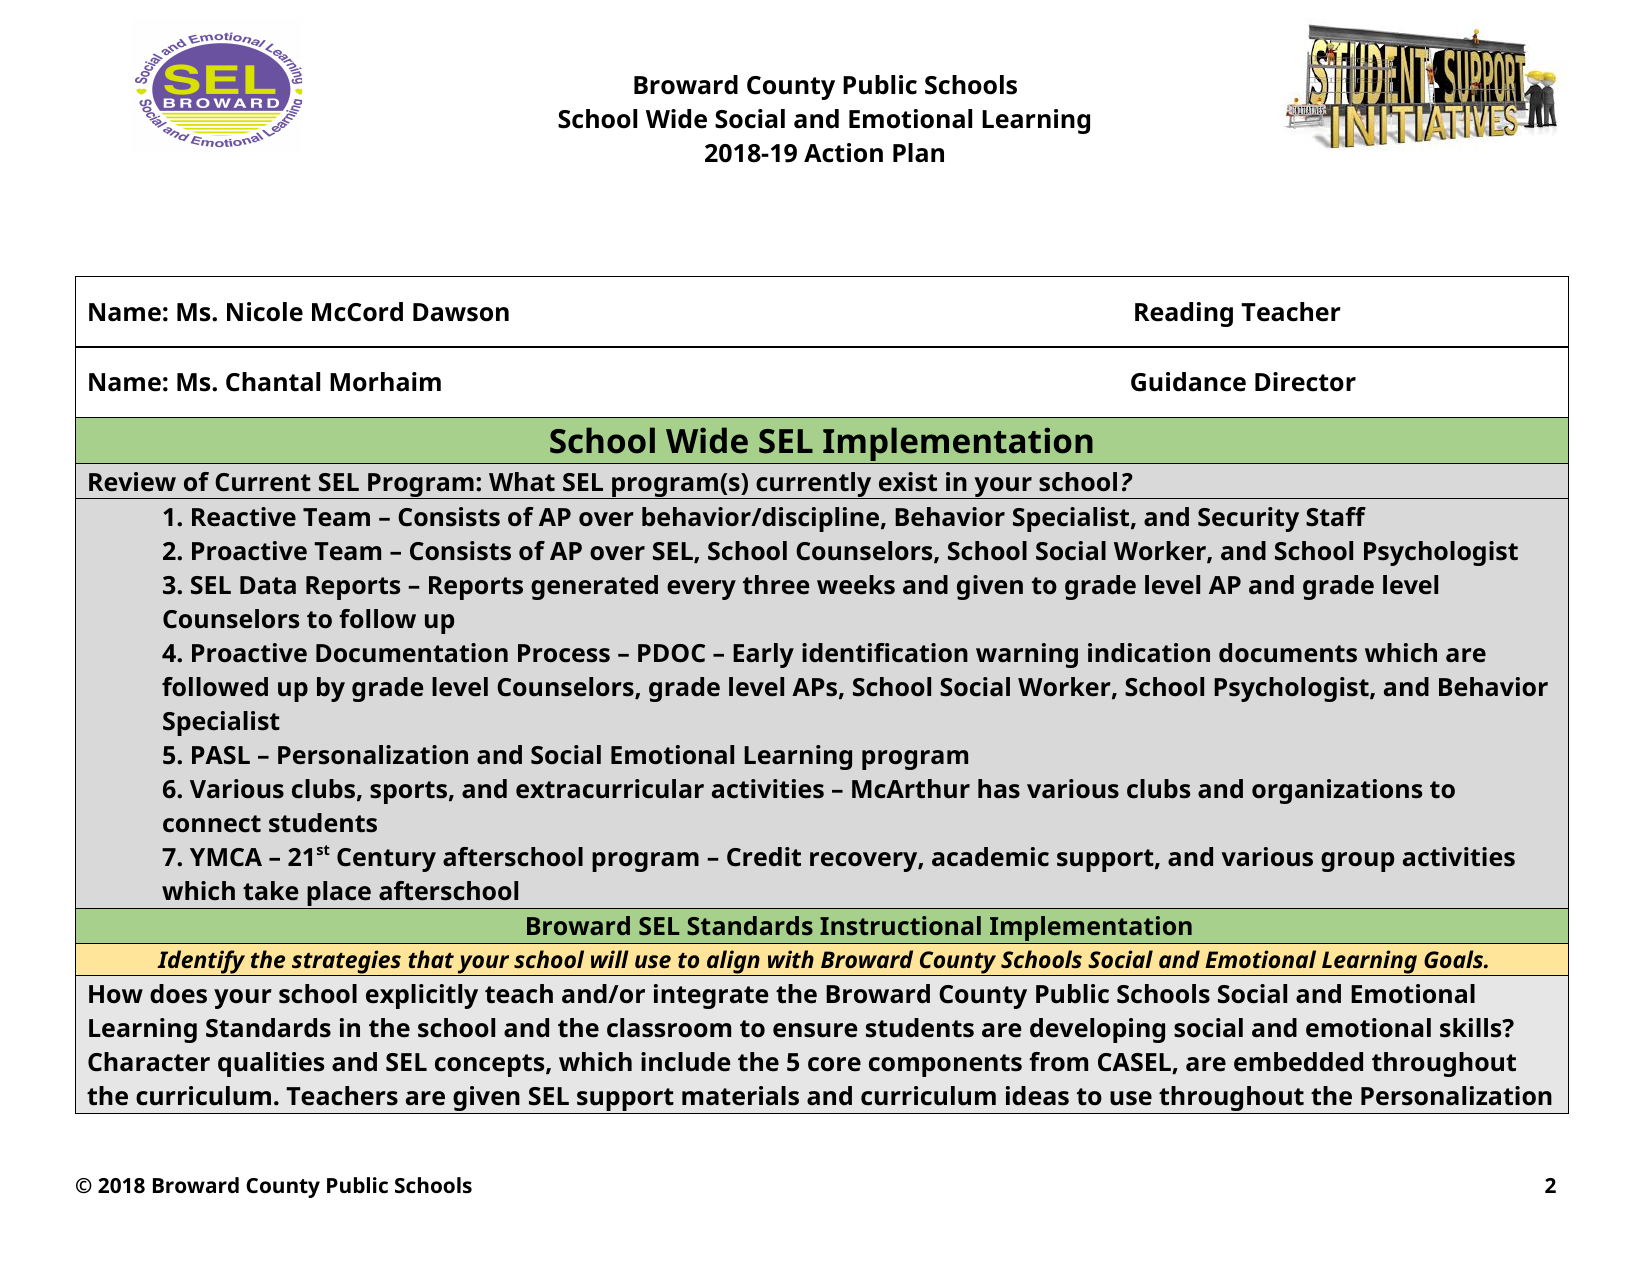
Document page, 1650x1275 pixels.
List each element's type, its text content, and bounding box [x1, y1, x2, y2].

picture [1275, 18, 1571, 152]
table_cell Name: Ms. Chantal Morhaim Guidance Director [76, 348, 1568, 417]
table_cell Broward SEL Standards Instructional Implementation [76, 909, 1568, 943]
picture [131, 18, 302, 153]
table_cell Review of Current SEL Program: What SEL program(s) currently exist in your school? [76, 464, 1568, 498]
table_cell Identify the strategies that your school will use to align with Broward County Schools Social and Emotional Learning Goals. [76, 944, 1568, 975]
table_cell 1. Reactive Team – Consists of AP over behavior/discipline, Behavior Specialist, and Security Staff 2. Proactive Team – Consists of AP over SEL, School Counselors, School Social Worker, and School Psychologist 3. SEL Data Reports – Reports generated every three weeks and given to grade level AP and grade level Counselors to follow up 4. Proactive Documentation Process – PDOC – Early identification warning indication documents which are followed up by grade level Counselors, grade level APs, School Social Worker, School Psychologist, and Behavior Specialist 5. PASL – Personalization and Social Emotional Learning program 6. Various clubs, sports, and extracurricular activities – McArthur has various clubs and organizations to connect students 7. YMCA – 21st Century afterschool program – Credit recovery, academic support, and various group activities which take place afterschool [76, 499, 1568, 908]
table_cell Name: Ms. Nicole McCord Dawson Reading Teacher [76, 277, 1568, 346]
table_cell School Wide SEL Implementation [76, 418, 1568, 463]
